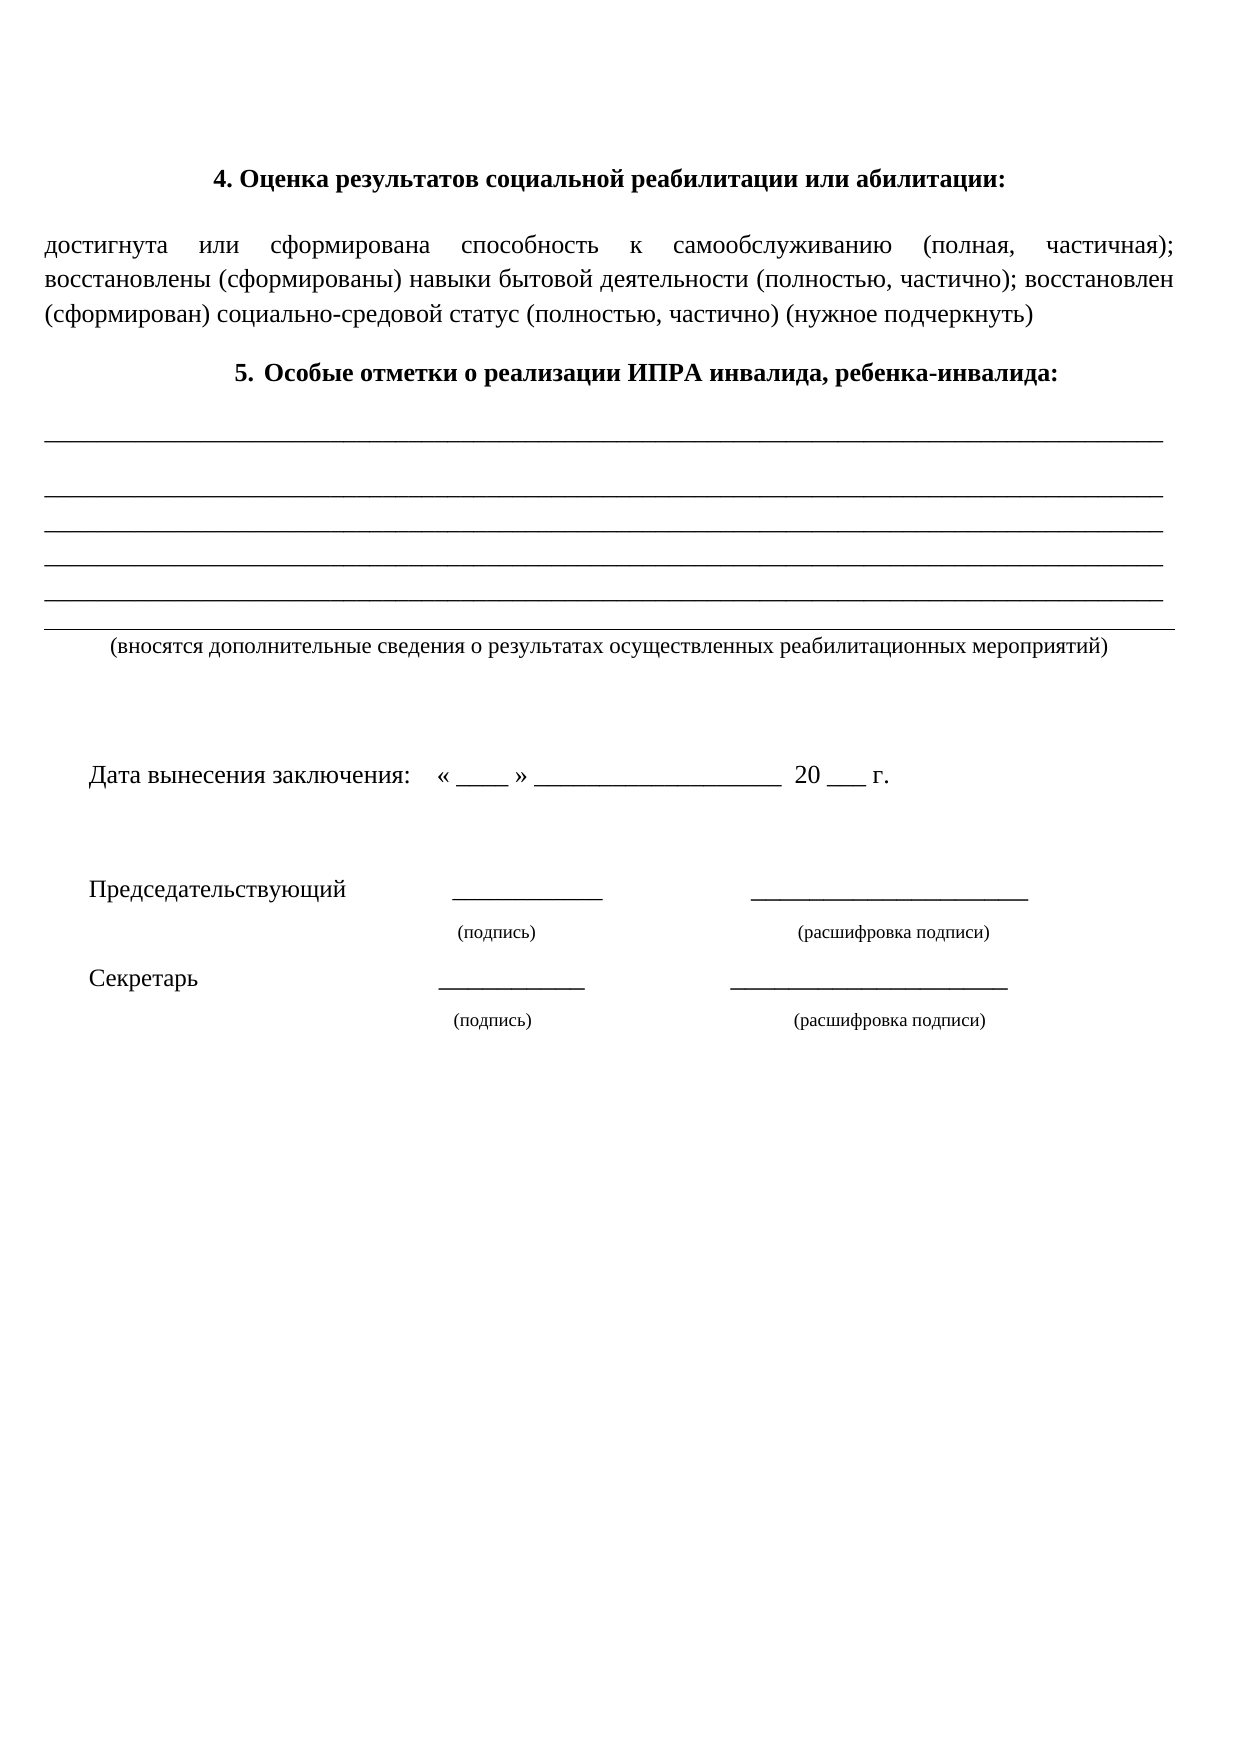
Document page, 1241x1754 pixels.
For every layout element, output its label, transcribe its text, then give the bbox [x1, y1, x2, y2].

list Особые отметки о реализации ИПРА инвалида, ребенка-инвалида: [118, 357, 1175, 387]
text (вносятся дополнительные сведения о результатах осуществленных реабилитационных мероприятий) [44, 630, 1175, 658]
text ________________________________________________________________________________________________________________________________________________________________________________________________________________________________________________________________________________________________________________________________________________________ [44, 470, 1175, 604]
list (подпись) (расшифровка подписи) [89, 921, 1175, 942]
list Председательствующий ____________ ___________________ [89, 870, 1175, 904]
list 4. Оценка результатов социальной реабилитации или абилитации: [44, 163, 1175, 193]
list (подпись) (расшифровка подписи) [89, 1009, 1175, 1031]
text достигнута или сформирована способность к самообслуживанию (полная, частичная); восстановлены (сформированы) навыки бытовой деятельности (полностью, частично); восстановлен (сформирован) социально-средовой статус (полностью, частично) (нужное подчеркнуть) [44, 229, 1175, 328]
list Секретарь __________ ___________________ [89, 959, 1175, 993]
text Дата вынесения заключения: « ____ » ___________________ 20 ___ г. [89, 759, 1175, 789]
text ______________________________________________________________________________________ [44, 415, 1175, 445]
